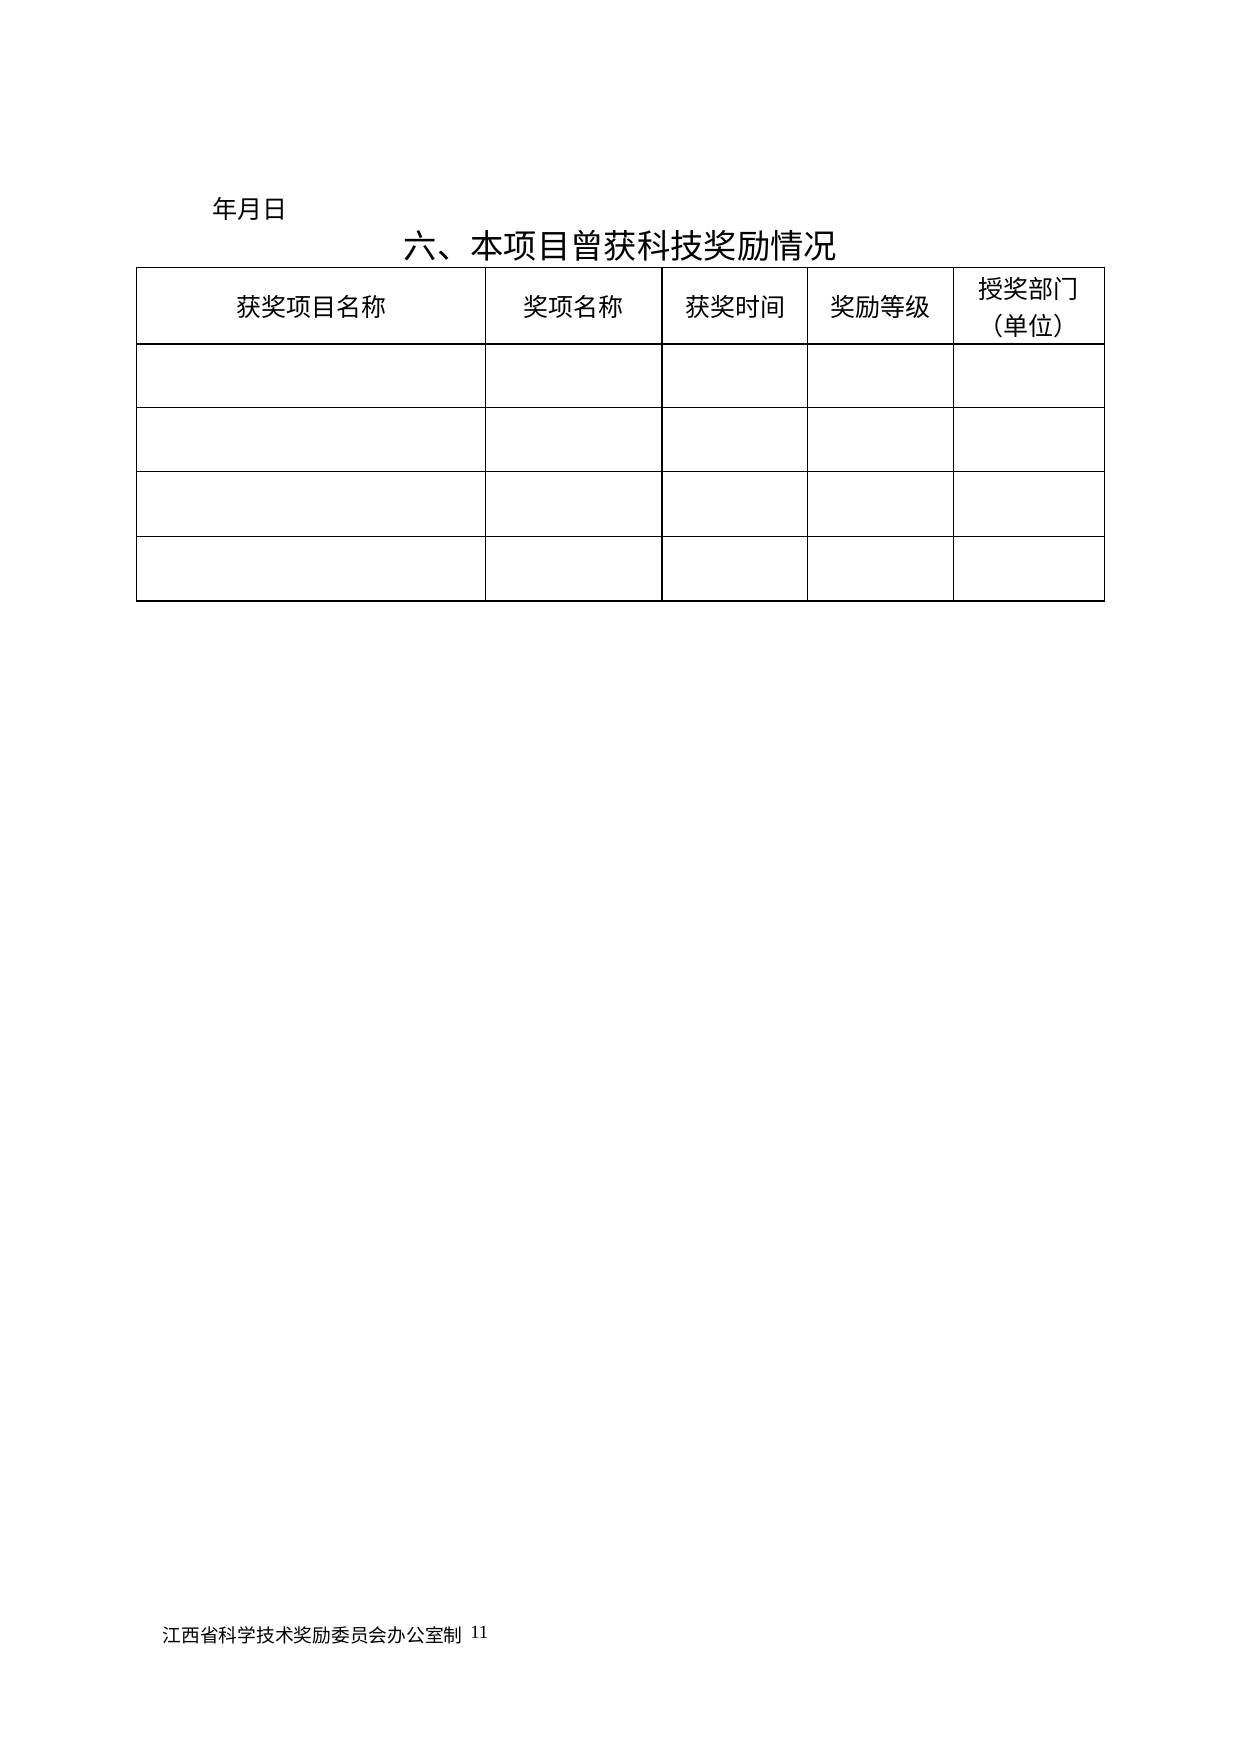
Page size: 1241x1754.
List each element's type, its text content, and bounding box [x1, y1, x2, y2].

table_header 授奖部门（单位） [954, 268, 1104, 343]
table_cell [808, 408, 953, 471]
table_header 奖励等级 [808, 268, 953, 343]
table_header 获奖项目名称 [137, 268, 485, 343]
table_cell [808, 537, 953, 600]
table_cell [954, 345, 1104, 406]
table_cell [137, 408, 485, 471]
table_header 获奖时间 [663, 268, 807, 343]
table_cell [954, 537, 1104, 600]
table_cell [486, 472, 661, 536]
table_cell [486, 537, 661, 600]
table_cell [486, 345, 661, 406]
table_cell [808, 345, 953, 406]
table_cell [808, 472, 953, 536]
table_cell [137, 472, 485, 536]
text 六、本项目曾获科技奖励情况 [162, 225, 1078, 267]
table_cell [486, 408, 661, 471]
table_cell [663, 472, 807, 536]
table_cell [663, 408, 807, 471]
text 年月日 [162, 192, 1078, 225]
table_cell [663, 537, 807, 600]
table_cell [954, 472, 1104, 536]
table_cell [137, 537, 485, 600]
table_cell [137, 345, 485, 406]
table_header 奖项名称 [486, 268, 661, 343]
table_cell [663, 345, 807, 406]
table_cell [954, 408, 1104, 471]
